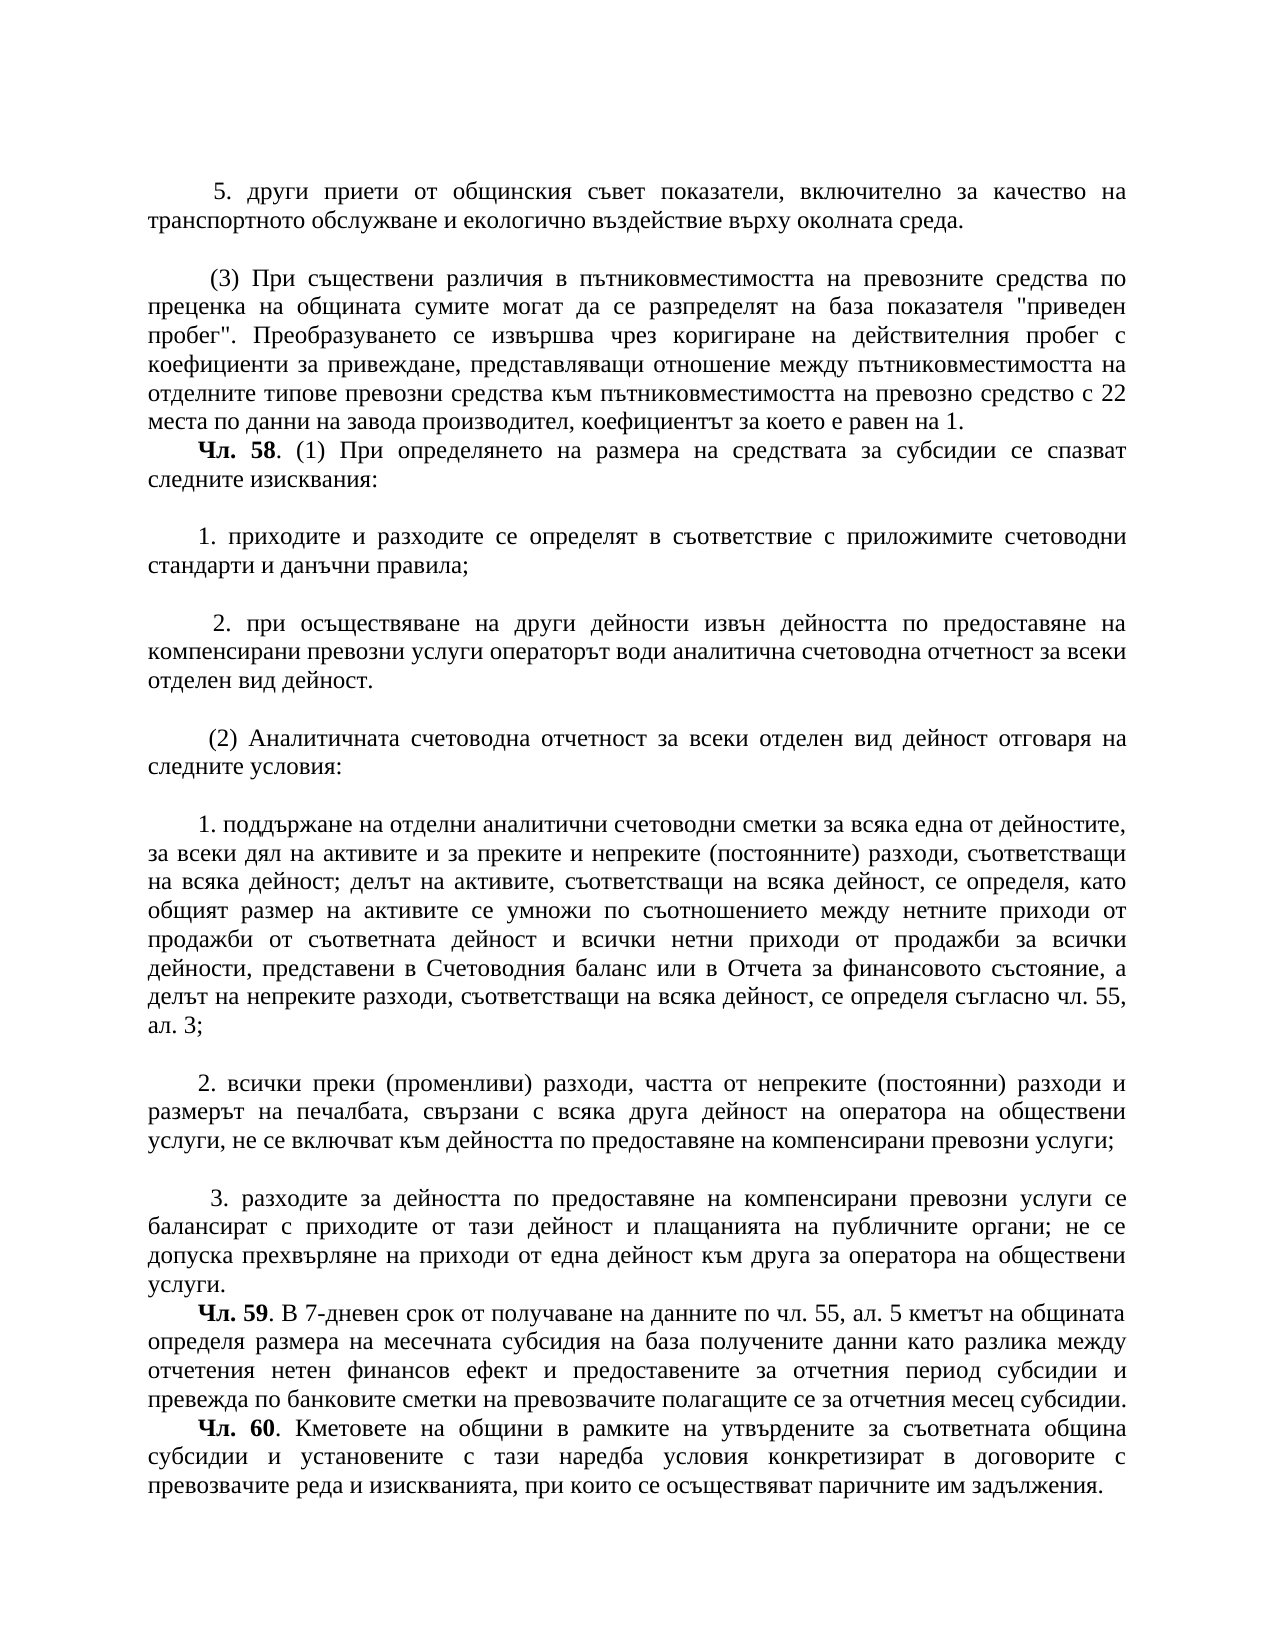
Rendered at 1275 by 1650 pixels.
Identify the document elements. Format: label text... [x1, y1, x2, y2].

text (3) При съществени различия в пътниковместимостта на превозните средства по преценка на общината сумите могат да се разпределят на база показателя "приведен пробег". Преобразуването се извършва чрез коригиране на действителния пробег с коефициенти за привеждане, представляващи отношение между пътниковместимостта на отделните типове превозни средства към пътниковместимостта на превозно средство с 22 места по данни на завода производител, коефициентът за което е равен на 1. [148, 263, 1127, 435]
text 3. разходите за дейността по предоставяне на компенсирани превозни услуги се балансират с приходите от тази дейност и плащанията на публичните органи; не се допуска прехвърляне на приходи от една дейност към друга за оператора на обществени услуги. [148, 1183, 1127, 1298]
text 1. приходите и разходите се определят в съответствие с приложимите счетоводни стандарти и данъчни правила; [148, 521, 1127, 579]
text Чл. 60. Кметовете на общини в рамките на утвърдените за съответната община субсидии и установените с тази наредба условия конкретизират в договорите с превозвачите реда и изискванията, при които се осъществяват паричните им задължения. [148, 1413, 1127, 1499]
text 2. при осъществяване на други дейности извън дейността по предоставяне на компенсирани превозни услуги операторът води аналитична счетоводна отчетност за всеки отделен вид дейност. [148, 608, 1127, 694]
text (2) Аналитичната счетоводна отчетност за всеки отделен вид дейност отговаря на следните условия: [148, 723, 1127, 780]
text Чл. 59. В 7-дневен срок от получаване на данните по чл. 55, ал. 5 кметът на общината определя размера на месечната субсидия на база получените данни като разлика между отчетения нетен финансов ефект и предоставените за отчетния период субсидии и превежда по банковите сметки на превозвачите полагащите се за отчетния месец субсидии. [148, 1298, 1127, 1413]
text Чл. 58. (1) При определянето на размера на средствата за субсидии се спазват следните изисквания: [148, 435, 1127, 493]
text 1. поддържане на отделни аналитични счетоводни сметки за всяка една от дейностите, за всеки дял на активите и за преките и непреките (постоянните) разходи, съответстващи на всяка дейност; делът на активите, съответстващи на всяка дейност, се определя, като общият размер на активите се умножи по съотношението между нетните приходи от продажби от съответната дейност и всички нетни приходи от продажби за всички дейности, представени в Счетоводния баланс или в Отчета за финансовото състояние, а делът на непреките разходи, съответстващи на всяка дейност, се определя съгласно чл. 55, ал. 3; [148, 809, 1127, 1039]
text 2. всички преки (променливи) разходи, частта от непреките (постоянни) разходи и размерът на печалбата, свързани с всяка друга дейност на оператора на обществени услуги, не се включват към дейността по предоставяне на компенсирани превозни услуги; [148, 1068, 1127, 1154]
text 5. други приети от общинския съвет показатели, включително за качество на транспортното обслужване и екологично въздействие върху околната среда. [148, 176, 1127, 234]
